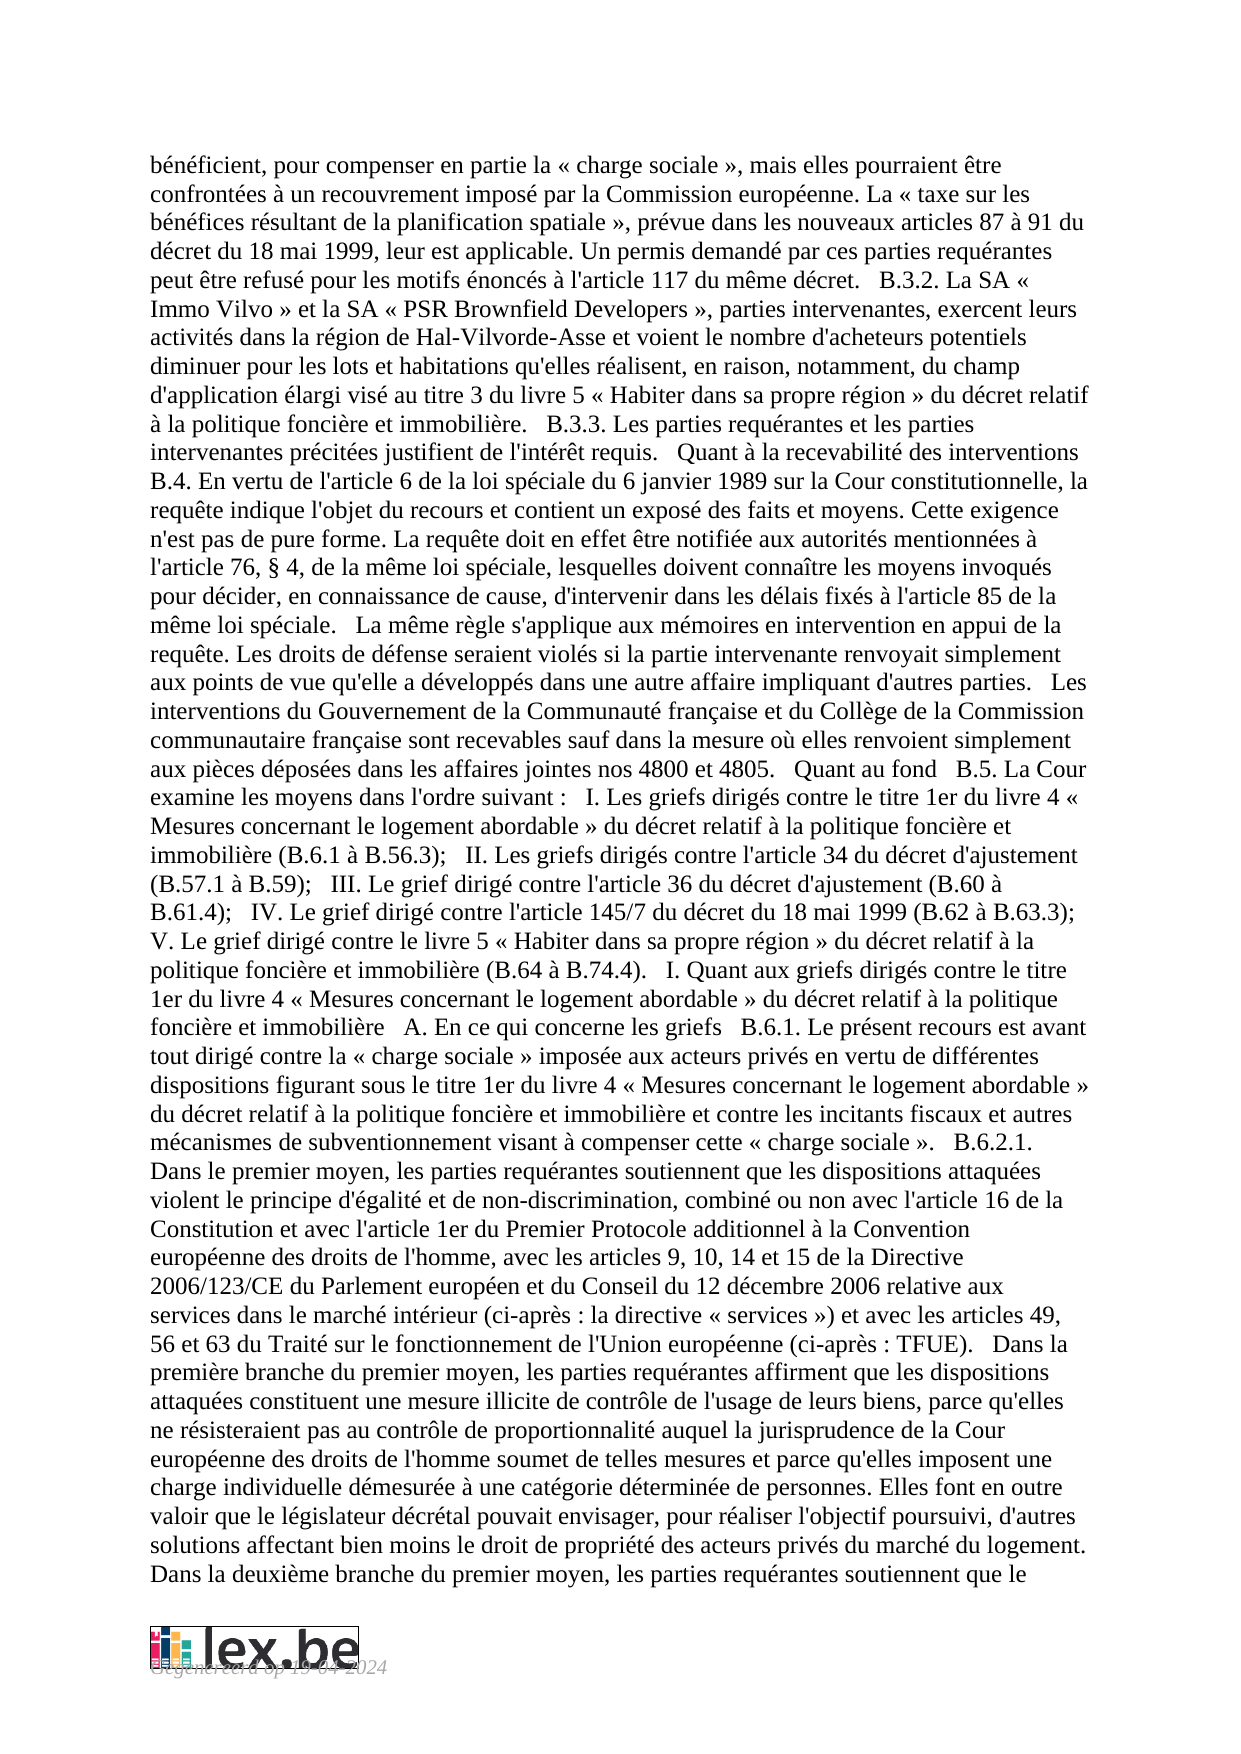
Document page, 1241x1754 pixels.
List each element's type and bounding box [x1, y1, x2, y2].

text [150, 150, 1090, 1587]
picture [151, 1627, 358, 1668]
